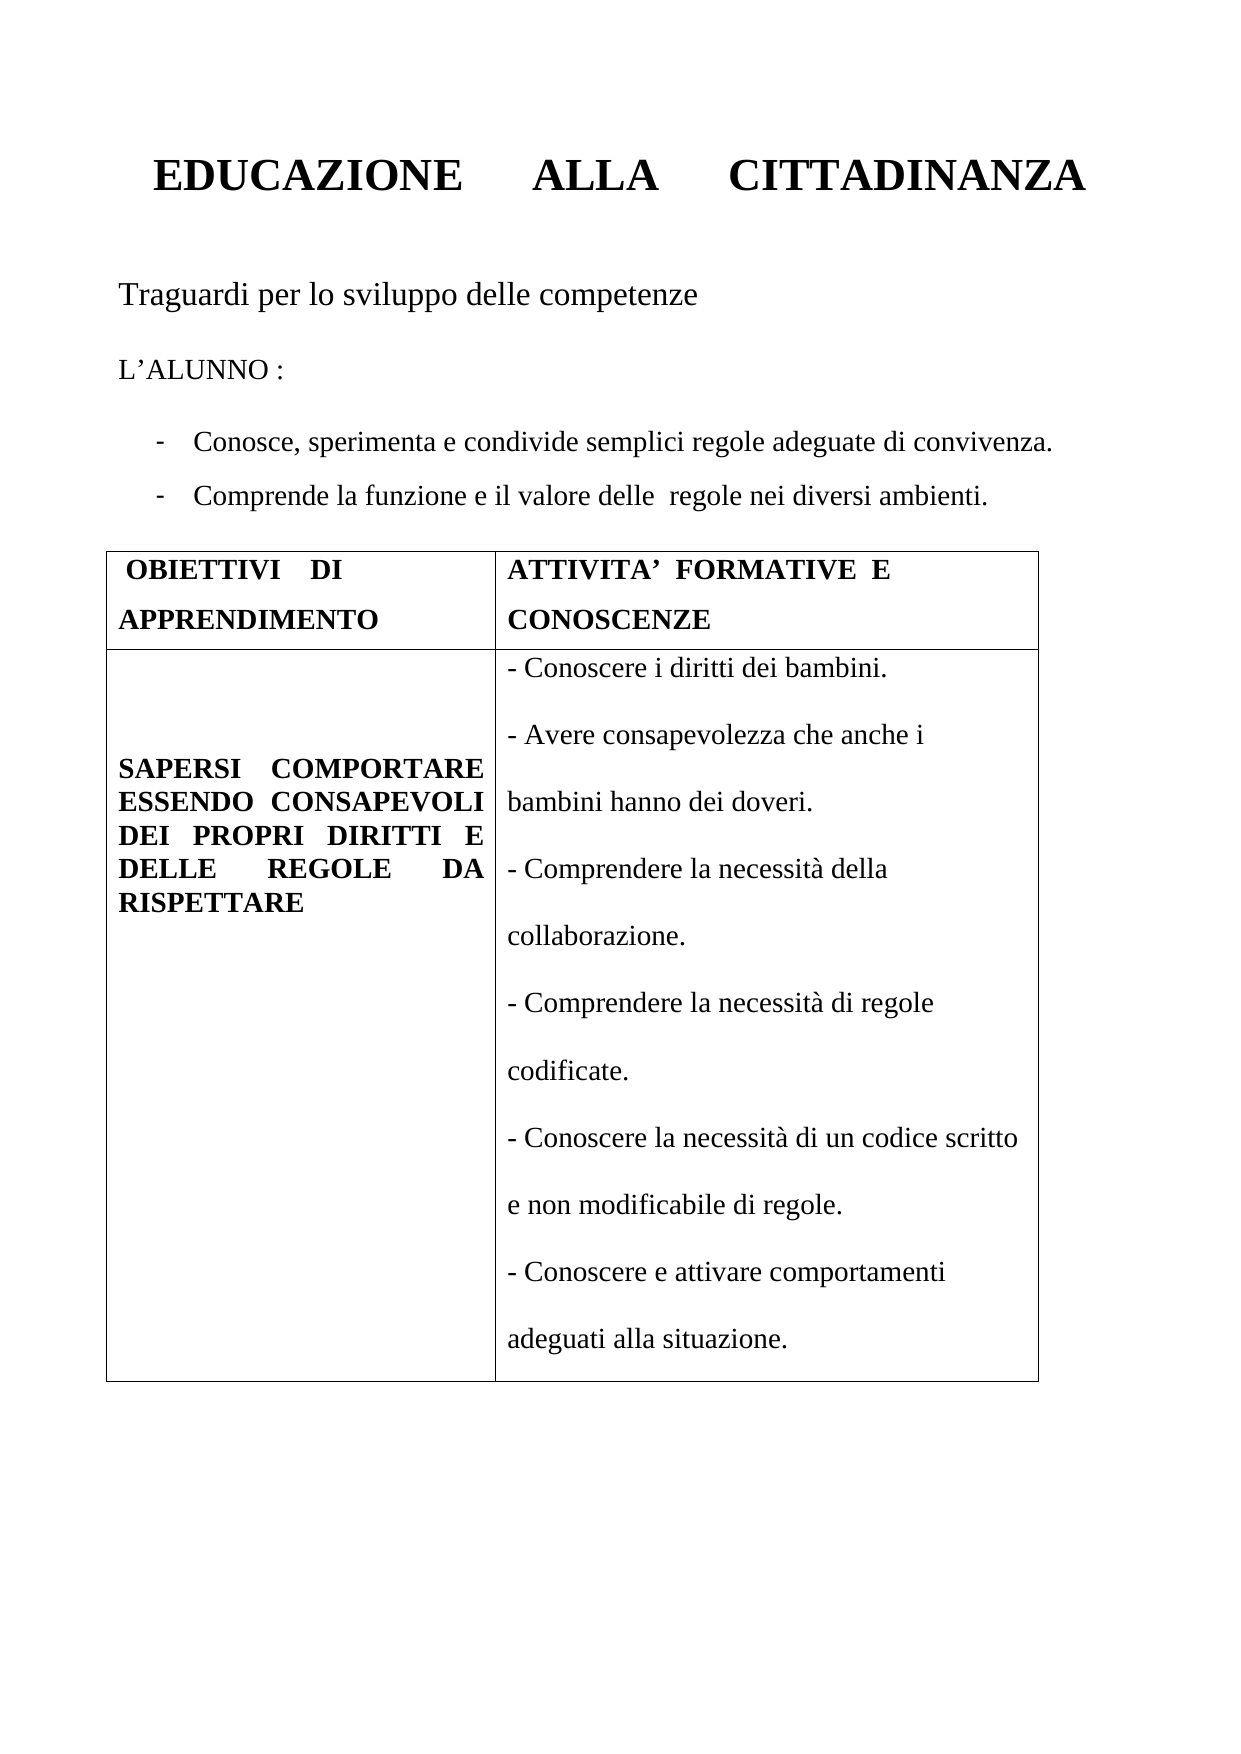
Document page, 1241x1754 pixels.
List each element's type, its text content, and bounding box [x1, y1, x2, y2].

table_header ATTIVITA’ FORMATIVE E CONOSCENZE [496, 552, 1038, 649]
list Conosce, sperimenta e condivide semplici regole adeguate di convivenza. [156, 423, 1122, 459]
text Traguardi per lo sviluppo delle competenze [118, 274, 1122, 312]
text EDUCAZIONE ALLA CITTADINANZA [118, 148, 1122, 200]
text L’ALUNNO : [118, 352, 1122, 386]
table_header OBIETTIVI DI APPRENDIMENTO [107, 552, 495, 649]
table_cell SAPERSI COMPORTARE ESSENDO CONSAPEVOLI DEI PROPRI DIRITTI E DELLE REGOLE DA RISPETTARE [107, 650, 495, 1381]
list Comprende la funzione e il valore delle regole nei diversi ambienti. [156, 477, 1122, 512]
table_cell - Conoscere i diritti dei bambini. - Avere consapevolezza che anche i bambini hanno dei doveri. - Comprendere la necessità della collaborazione. - Comprendere la necessità di regole codificate. - Conoscere la necessità di un codice scritto e non modificabile di regole. - Conoscere e attivare comportamenti adeguati alla situazione. [496, 650, 1038, 1381]
